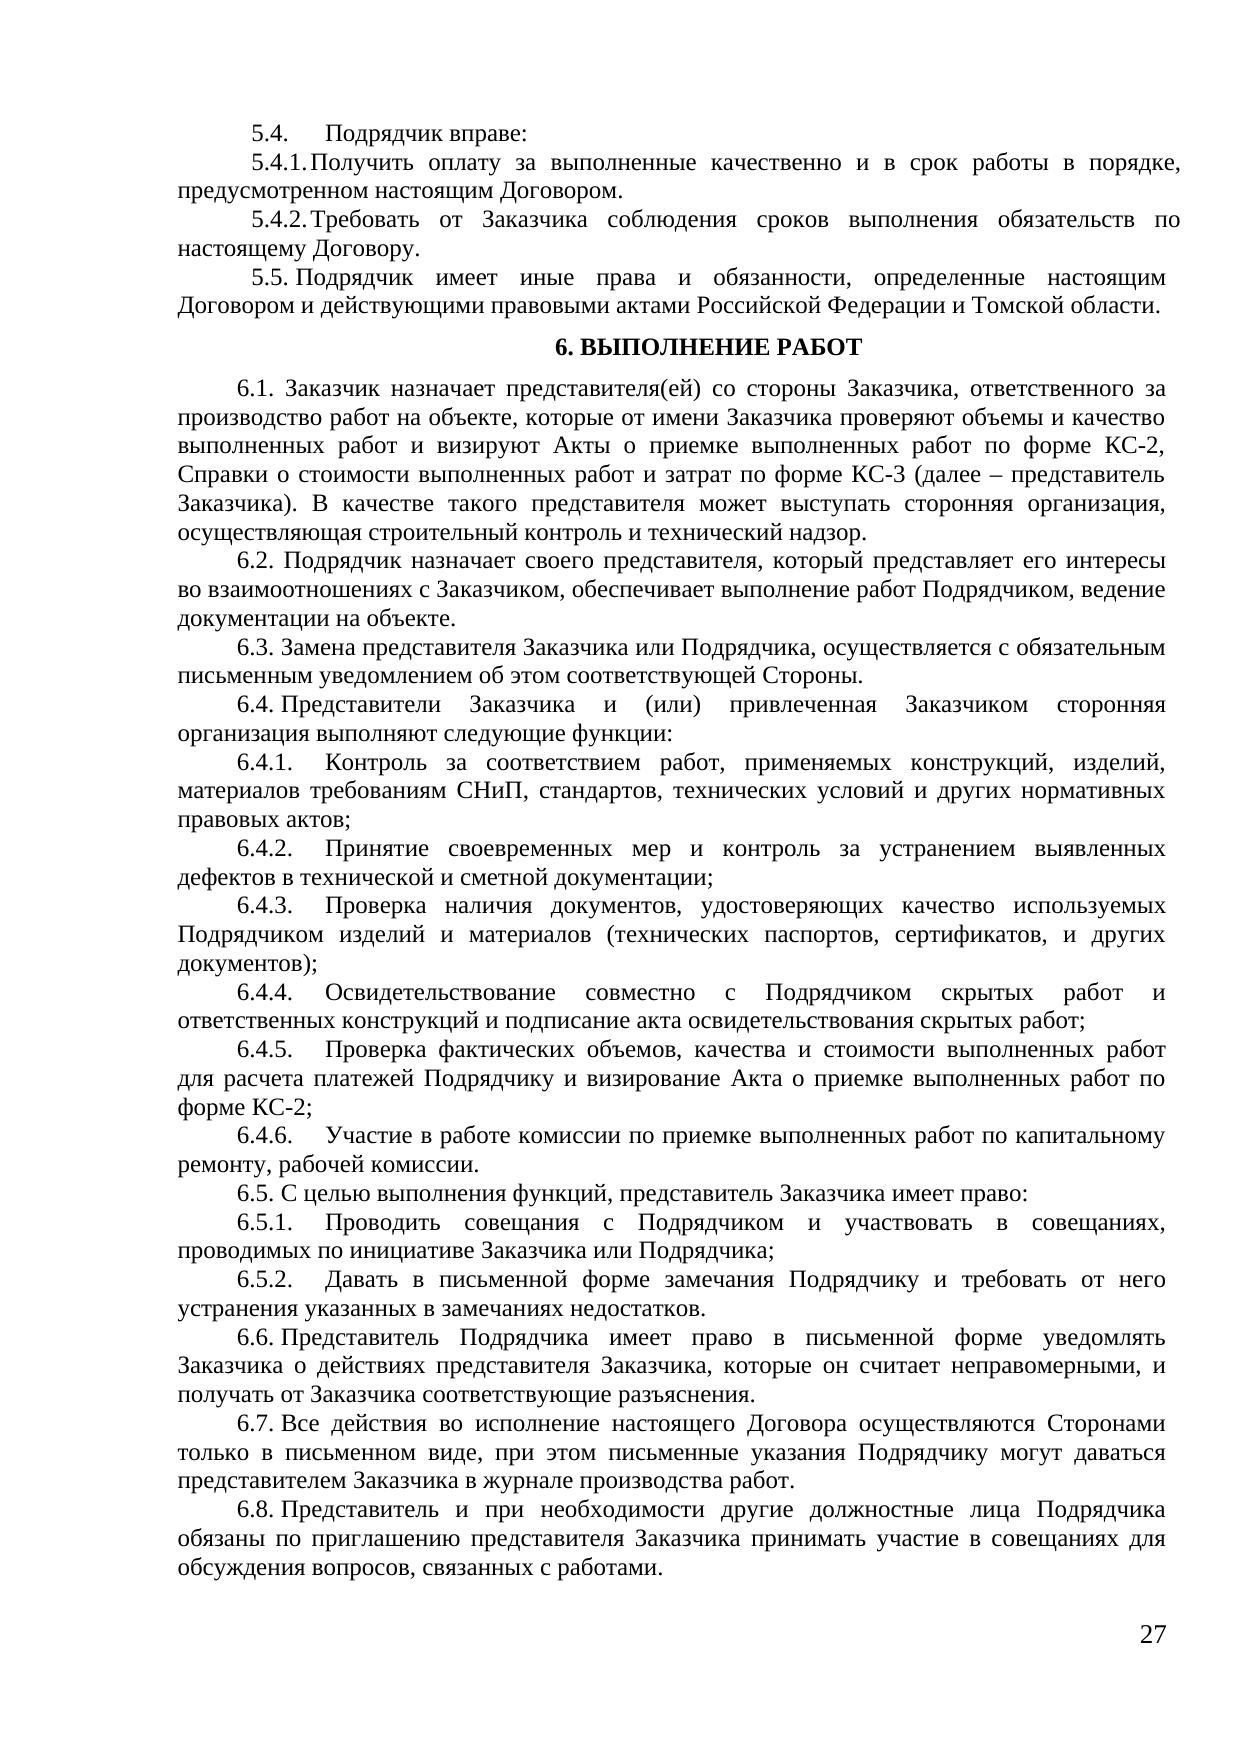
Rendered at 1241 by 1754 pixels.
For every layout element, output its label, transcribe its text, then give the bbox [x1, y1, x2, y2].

text 6.5.2. Давать в письменной форме замечания Подрядчику и требовать от него устранения указанных в замечаниях недостатков. [177, 1264, 1167, 1322]
text 6.5. С целью выполнения функций, представитель Заказчика имеет право: [177, 1178, 1167, 1207]
text 6. ВЫПОЛНЕНИЕ РАБОТ [177, 332, 1167, 361]
text 6.7. Все действия во исполнение настоящего Договора осуществляются Сторонами только в письменном виде, при этом письменные указания Подрядчику могут даваться представителем Заказчика в журнале производства работ. [177, 1408, 1167, 1494]
text 6.2. Подрядчик назначает своего представителя, который представляет его интересы во взаимоотношениях с Заказчиком, обеспечивает выполнение работ Подрядчиком, ведение документации на объекте. [177, 546, 1167, 632]
text 6.4.4. Освидетельствование совместно с Подрядчиком скрытых работ и ответственных конструкций и подписание акта освидетельствования скрытых работ; [177, 977, 1167, 1034]
text 6.6. Представитель Подрядчика имеет право в письменной форме уведомлять Заказчика о действиях представителя Заказчика, которые он считает неправомерными, и получать от Заказчика соответствующие разъяснения. [177, 1322, 1167, 1408]
text 6.1. Заказчик назначает представителя(ей) со стороны Заказчика, ответственного за производство работ на объекте, которые от имени Заказчика проверяют объемы и качество выполненных работ и визируют Акты о приемке выполненных работ по форме КС-2, Справки о стоимости выполненных работ и затрат по форме КС-3 (далее – представитель Заказчика). В качестве такого представителя может выступать сторонняя организация, осуществляющая строительный контроль и технический надзор. [177, 373, 1167, 546]
text 6.3. Замена представителя Заказчика или Подрядчика, осуществляется с обязательным письменным уведомлением об этом соответствующей Стороны. [177, 632, 1167, 689]
text 6.5.1. Проводить совещания с Подрядчиком и участвовать в совещаниях, проводимых по инициативе Заказчика или Подрядчика; [177, 1207, 1167, 1264]
text 6.4.2. Принятие своевременных мер и контроль за устранением выявленных дефектов в технической и сметной документации; [177, 833, 1167, 891]
text 6.4.6. Участие в работе комиссии по приемке выполненных работ по капитальному ремонту, рабочей комиссии. [177, 1121, 1167, 1178]
list Получить оплату за выполненные качественно и в срок работы в порядке, предусмотренном настоящим Договором. [177, 147, 1182, 204]
text 6.8. Представитель и при необходимости другие должностные лица Подрядчика обязаны по приглашению представителя Заказчика принимать участие в совещаниях для обсуждения вопросов, связанных с работами. [177, 1494, 1167, 1581]
list Требовать от Заказчика соблюдения сроков выполнения обязательств по настоящему Договору. [177, 204, 1182, 262]
text 6.4.1. Контроль за соответствием работ, применяемых конструкций, изделий, материалов требованиям СНиП, стандартов, технических условий и других нормативных правовых актов; [177, 747, 1167, 833]
text 6.4.5. Проверка фактических объемов, качества и стоимости выполненных работ для расчета платежей Подрядчику и визирование Акта о приемке выполненных работ по форме КС-2; [177, 1034, 1167, 1121]
text 6.4. Представители Заказчика и (или) привлеченная Заказчиком сторонняя организация выполняют следующие функции: [177, 689, 1167, 747]
list Подрядчик имеет иные права и обязанности, определенные настоящим Договором и действующими правовыми актами Российской Федерации и Томской области. [177, 262, 1167, 319]
list Подрядчик вправе: [177, 118, 1167, 147]
text 6.4.3. Проверка наличия документов, удостоверяющих качество используемых Подрядчиком изделий и материалов (технических паспортов, сертификатов, и других документов); [177, 891, 1167, 977]
